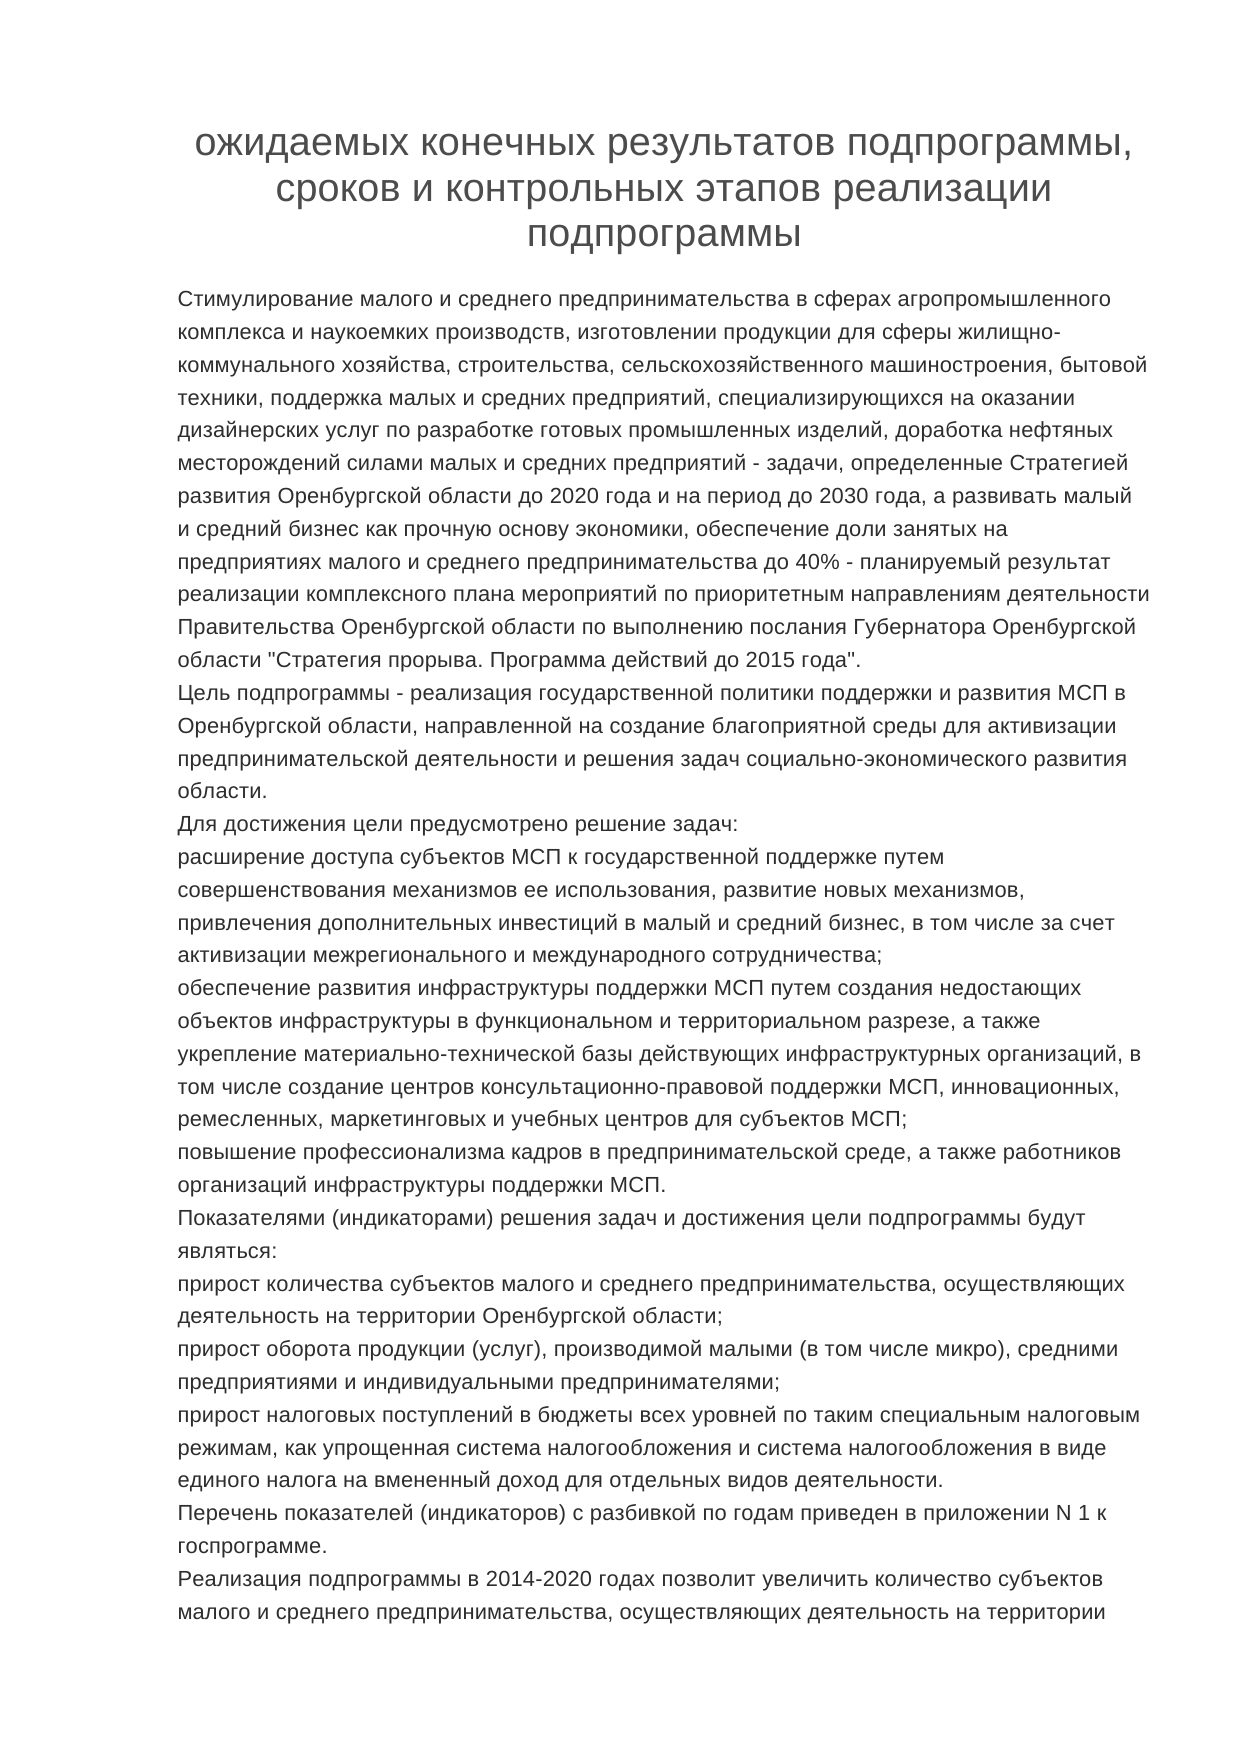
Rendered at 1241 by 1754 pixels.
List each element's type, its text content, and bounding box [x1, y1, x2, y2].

text Для достижения цели предусмотрено решение задач: [177, 803, 1152, 836]
text Показателями (индикаторами) решения задач и достижения цели подпрограммы будут являться: [177, 1197, 1152, 1263]
text расширение доступа субъектов МСП к государственной поддержке путем совершенствования механизмов ее использования, развитие новых механизмов, привлечения дополнительных инвестиций в малый и средний бизнес, в том числе за счет активизации межрегионального и международного сотрудничества; [177, 836, 1152, 967]
text обеспечение развития инфраструктуры поддержки МСП путем создания недостающих объектов инфраструктуры в функциональном и территориальном разрезе, а также укрепление материально-технической базы действующих инфраструктурных организаций, в том числе создание центров консультационно-правовой поддержки МСП, инновационных, ремесленных, маркетинговых и учебных центров для субъектов МСП; [177, 967, 1152, 1132]
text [177, 118, 1152, 255]
text повышение профессионализма кадров в предпринимательской среде, а также работников организаций инфраструктуры поддержки МСП. [177, 1132, 1152, 1197]
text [177, 1558, 1152, 1624]
text Перечень показателей (индикаторов) с разбивкой по годам приведен в приложении N 1 к госпрограмме. [177, 1492, 1152, 1558]
text Цель подпрограммы - реализация государственной политики поддержки и развития МСП в Оренбургской области, направленной на создание благоприятной среды для активизации предпринимательской деятельности и решения задач социально-экономического развития области. [177, 672, 1152, 803]
text прирост налоговых поступлений в бюджеты всех уровней по таким специальным налоговым режимам, как упрощенная система налогообложения и система налогообложения в виде единого налога на вмененный доход для отдельных видов деятельности. [177, 1394, 1152, 1492]
text прирост количества субъектов малого и среднего предпринимательства, осуществляющих деятельность на территории Оренбургской области; [177, 1263, 1152, 1328]
text прирост оборота продукции (услуг), производимой малыми (в том числе микро), средними предприятиями и индивидуальными предпринимателями; [177, 1328, 1152, 1394]
text Стимулирование малого и среднего предпринимательства в сферах агропромышленного комплекса и наукоемких производств, изготовлении продукции для сферы жилищно-коммунального хозяйства, строительства, сельскохозяйственного машиностроения, бытовой техники, поддержка малых и средних предприятий, специализирующихся на оказании дизайнерских услуг по разработке готовых промышленных изделий, доработка нефтяных месторождений силами малых и средних предприятий - задачи, определенные Стратегией развития Оренбургской области до 2020 года и на период до 2030 года, а развивать малый и средний бизнес как прочную основу экономики, обеспечение доли занятых на предприятиях малого и среднего предпринимательства до 40% - планируемый результат реализации комплексного плана мероприятий по приоритетным направлениям деятельности Правительства Оренбургской области по выполнению послания Губернатора Оренбургской области "Стратегия прорыва. Программа действий до 2015 года". [177, 278, 1152, 672]
